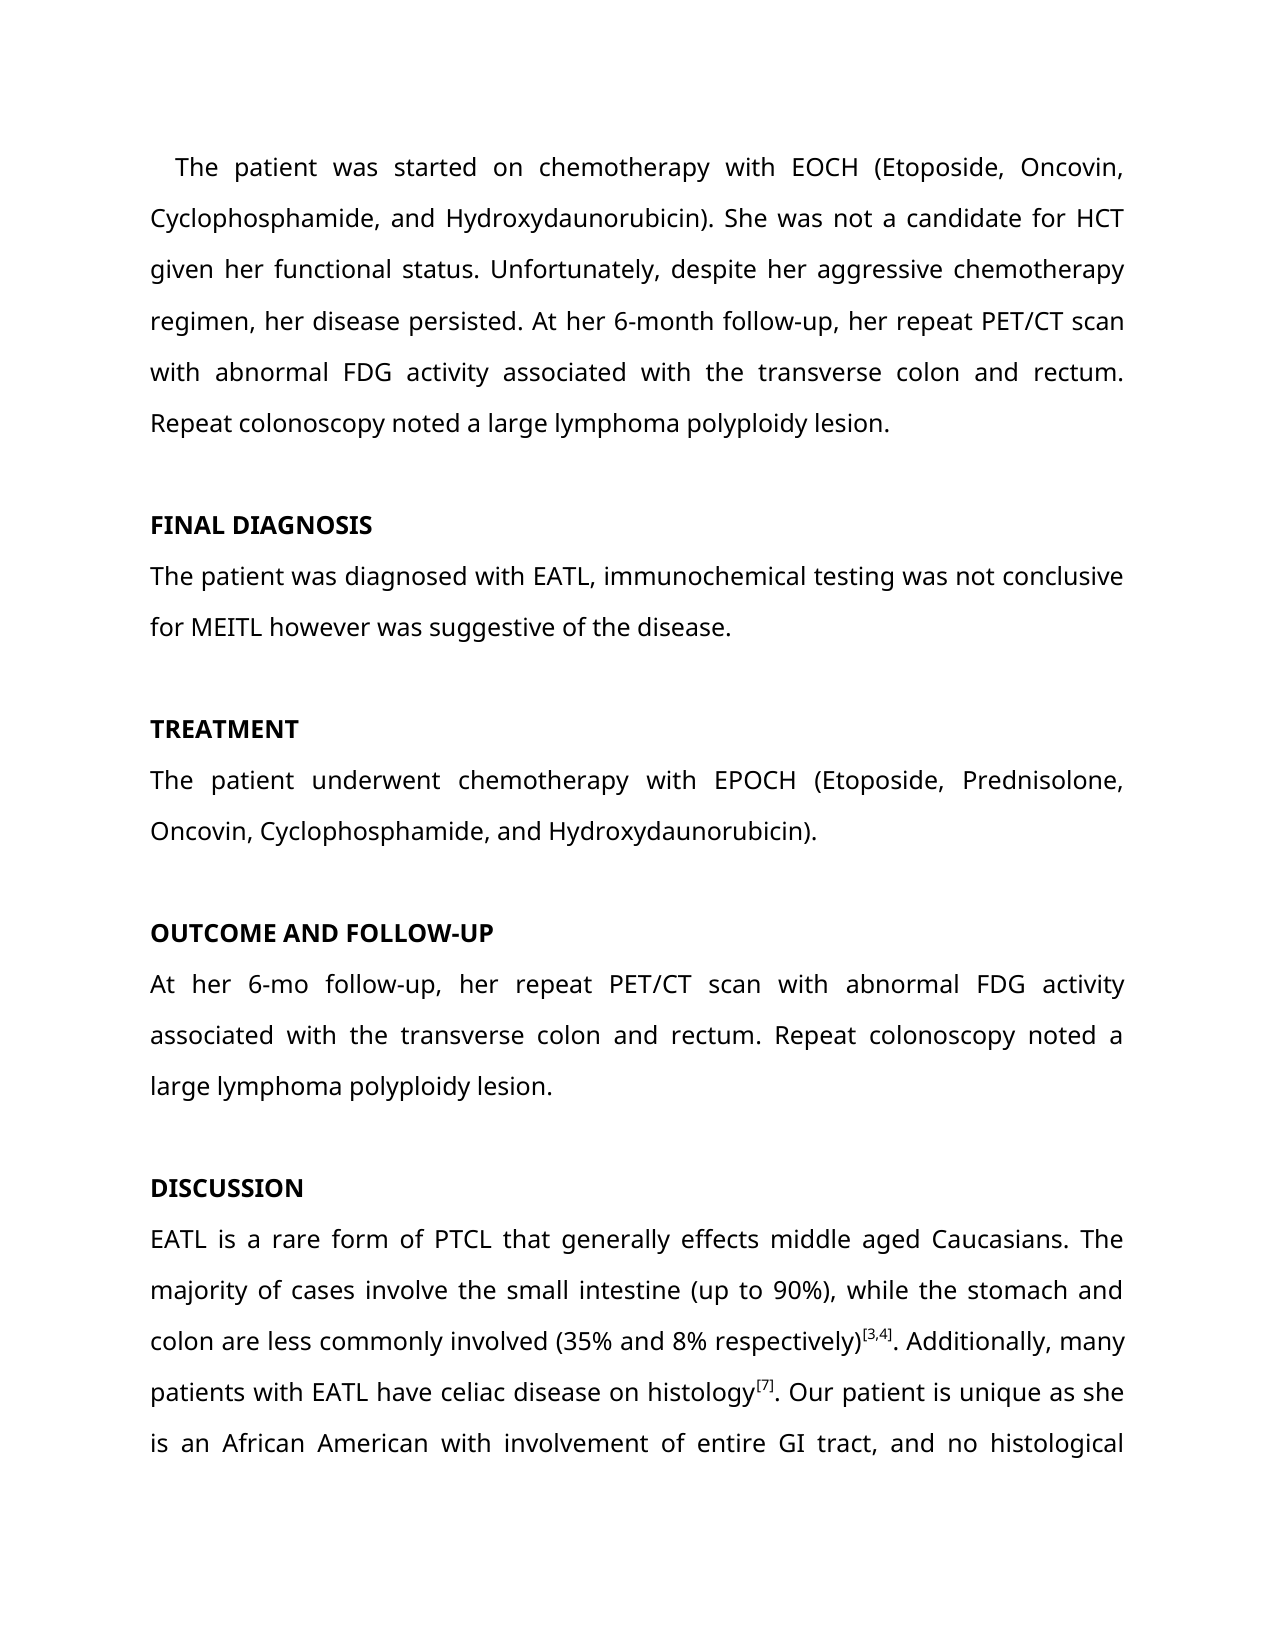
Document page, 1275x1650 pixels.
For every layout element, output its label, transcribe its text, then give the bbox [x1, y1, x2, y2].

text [150, 1222, 1125, 1460]
text The patient underwent chemotherapy with EPOCH (Etoposide, Prednisolone, Oncovin, Cyclophosphamide, and Hydroxydaunorubicin). [150, 762, 1125, 848]
text DISCUSSION [150, 1171, 1125, 1205]
text OUTCOME AND FOLLOW-UP [150, 916, 1125, 950]
text At her 6-mo follow-up, her repeat PET/CT scan with abnormal FDG activity associated with the transverse colon and rectum. Repeat colonoscopy noted a large lymphoma polyploidy lesion. [150, 967, 1125, 1103]
text TREATMENT [150, 711, 1125, 746]
text The patient was diagnosed with EATL, immunochemical testing was not conclusive for MEITL however was suggestive of the disease. [150, 558, 1125, 643]
text The patient was started on chemotherapy with EOCH (Etoposide, Oncovin, Cyclophosphamide, and Hydroxydaunorubicin). She was not a candidate for HCT given her functional status. Unfortunately, despite her aggressive chemotherapy regimen, her disease persisted. At her 6-month follow-up, her repeat PET/CT scan with abnormal FDG activity associated with the transverse colon and rectum. Repeat colonoscopy noted a large lymphoma polyploidy lesion. [150, 150, 1125, 439]
text FINAL DIAGNOSIS [150, 507, 1125, 541]
